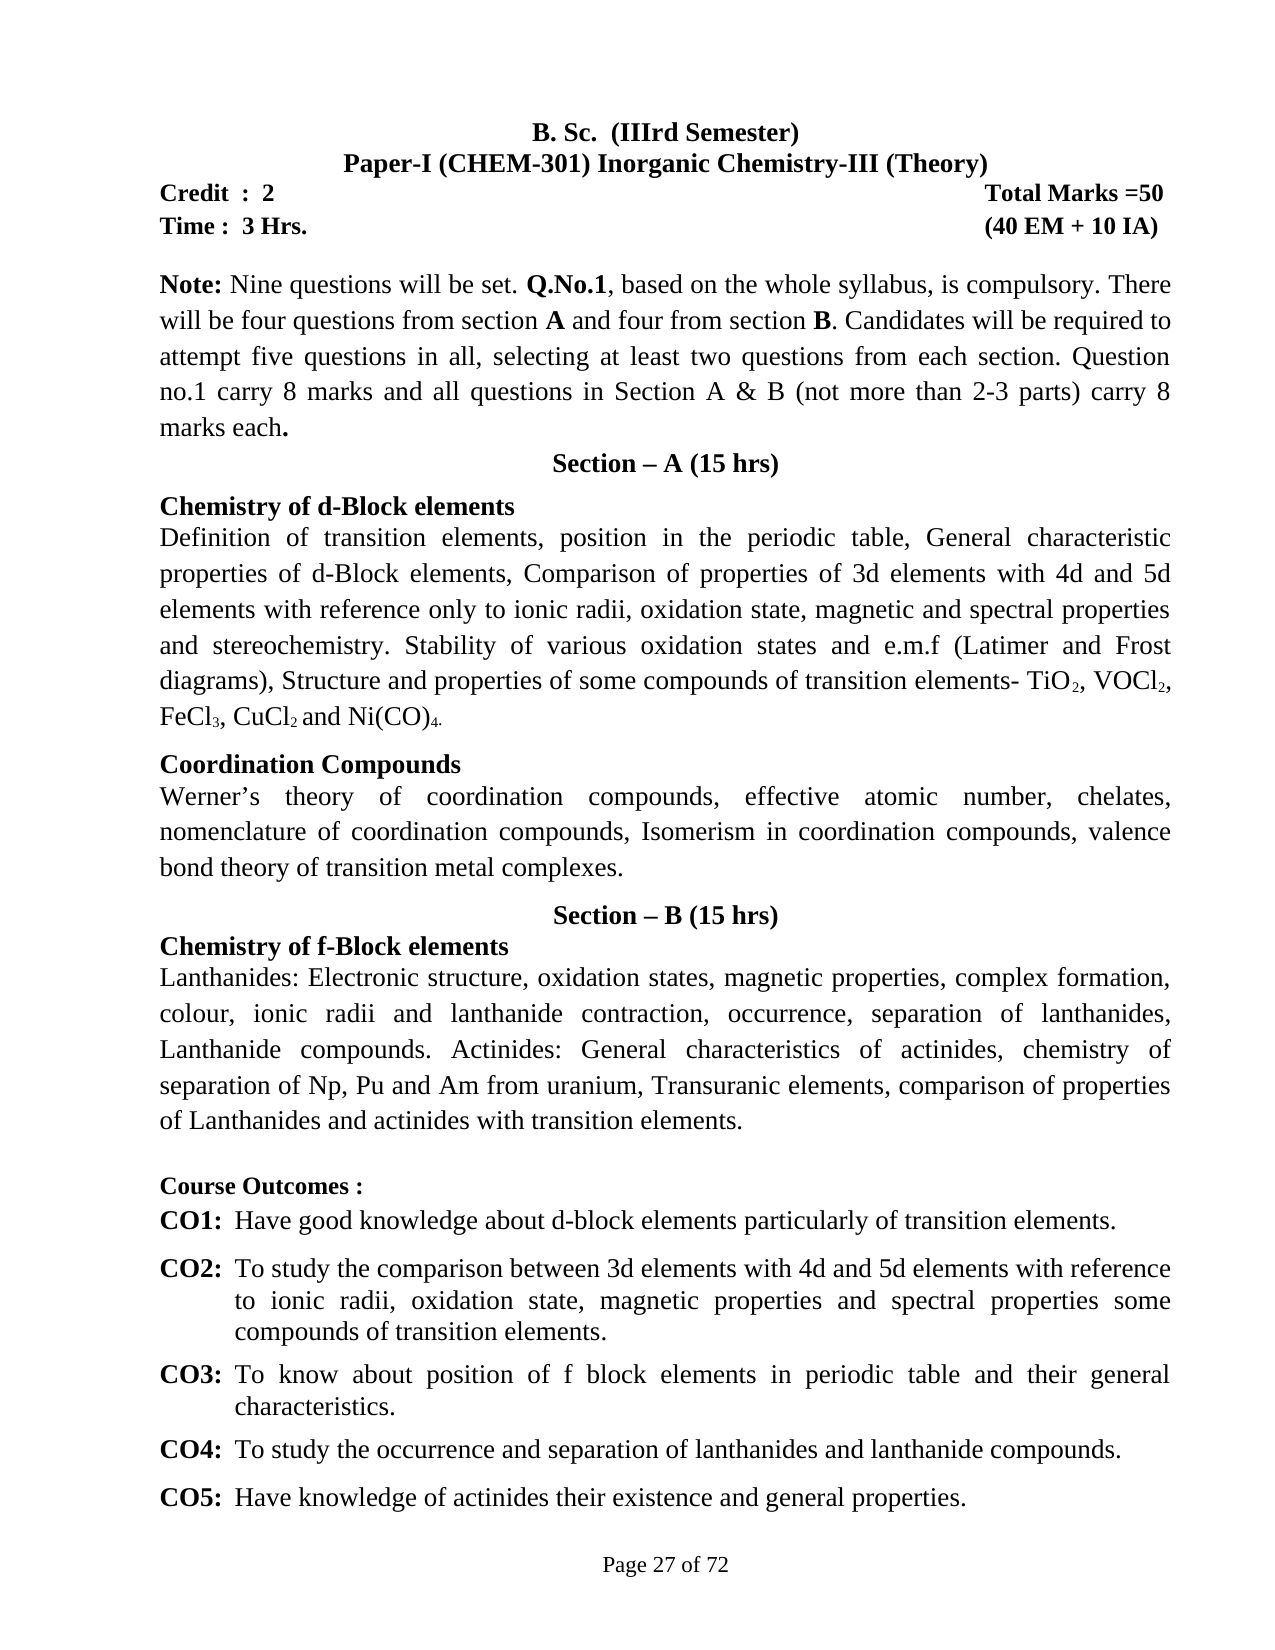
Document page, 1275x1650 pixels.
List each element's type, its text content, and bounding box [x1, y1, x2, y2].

text Chemistry of f-Block elements [159, 930, 1172, 962]
text Section – B (15 hrs) [159, 899, 1172, 930]
text Time : 3 Hrs. (40 EM + 10 IA) [159, 211, 1172, 240]
text CO4: To study the occurrence and separation of lanthanides and lanthanide compounds. [159, 1433, 1172, 1464]
text Credit : 2 Total Marks =50 [159, 178, 1172, 207]
text CO2: To study the comparison between 3d elements with 4d and 5d elements with reference to ionic radii, oxidation state, magnetic properties and spectral properties some compounds of transition elements. [159, 1253, 1172, 1346]
text B. Sc. (IIIrd Semester) [159, 116, 1172, 147]
text CO5: Have knowledge of actinides their existence and general properties. [159, 1482, 1172, 1513]
text Paper-I (CHEM-301) Inorganic Chemistry-III (Theory) [159, 147, 1172, 178]
text CO3: To know about position of f block elements in periodic table and their general characteristics. [159, 1358, 1172, 1421]
text CO1: Have good knowledge about d-block elements particularly of transition elements. [159, 1204, 1172, 1236]
text Werner’s theory of coordination compounds, effective atomic number, chelates, nomenclature of coordination compounds, Isomerism in coordination compounds, valence bond theory of transition metal complexes. [159, 779, 1172, 882]
text Definition of transition elements, position in the periodic table, General characteristic properties of d-Block elements, Comparison of properties of 3d elements with 4d and 5d elements with reference only to ionic radii, oxidation state, magnetic and spectral properties and stereochemistry. Stability of various oxidation states and e.m.f (Latimer and Frost diagrams), Structure and properties of some compounds of transition elements- TiO2, VOCl2, FeCl3, CuCl2 and Ni(CO)4. [159, 522, 1172, 731]
text Course Outcomes : [159, 1171, 1172, 1200]
text Note: Nine questions will be set. Q.No.1, based on the whole syllabus, is compulsory. There will be four questions from section A and four from section B. Candidates will be required to attempt five questions in all, selecting at least two questions from each section. Question no.1 carry 8 marks and all questions in Section A & B (not more than 2-3 parts) carry 8 marks each. [159, 268, 1172, 442]
text Section – A (15 hrs) [159, 447, 1172, 478]
text Chemistry of d-Block elements [159, 490, 1172, 522]
text Lanthanides: Electronic structure, oxidation states, magnetic properties, complex formation, colour, ionic radii and lanthanide contraction, occurrence, separation of lanthanides, Lanthanide compounds. Actinides: General characteristics of actinides, chemistry of separation of Np, Pu and Am from uranium, Transuranic elements, comparison of properties of Lanthanides and actinides with transition elements. [159, 962, 1172, 1136]
text Coordination Compounds [159, 748, 1172, 779]
